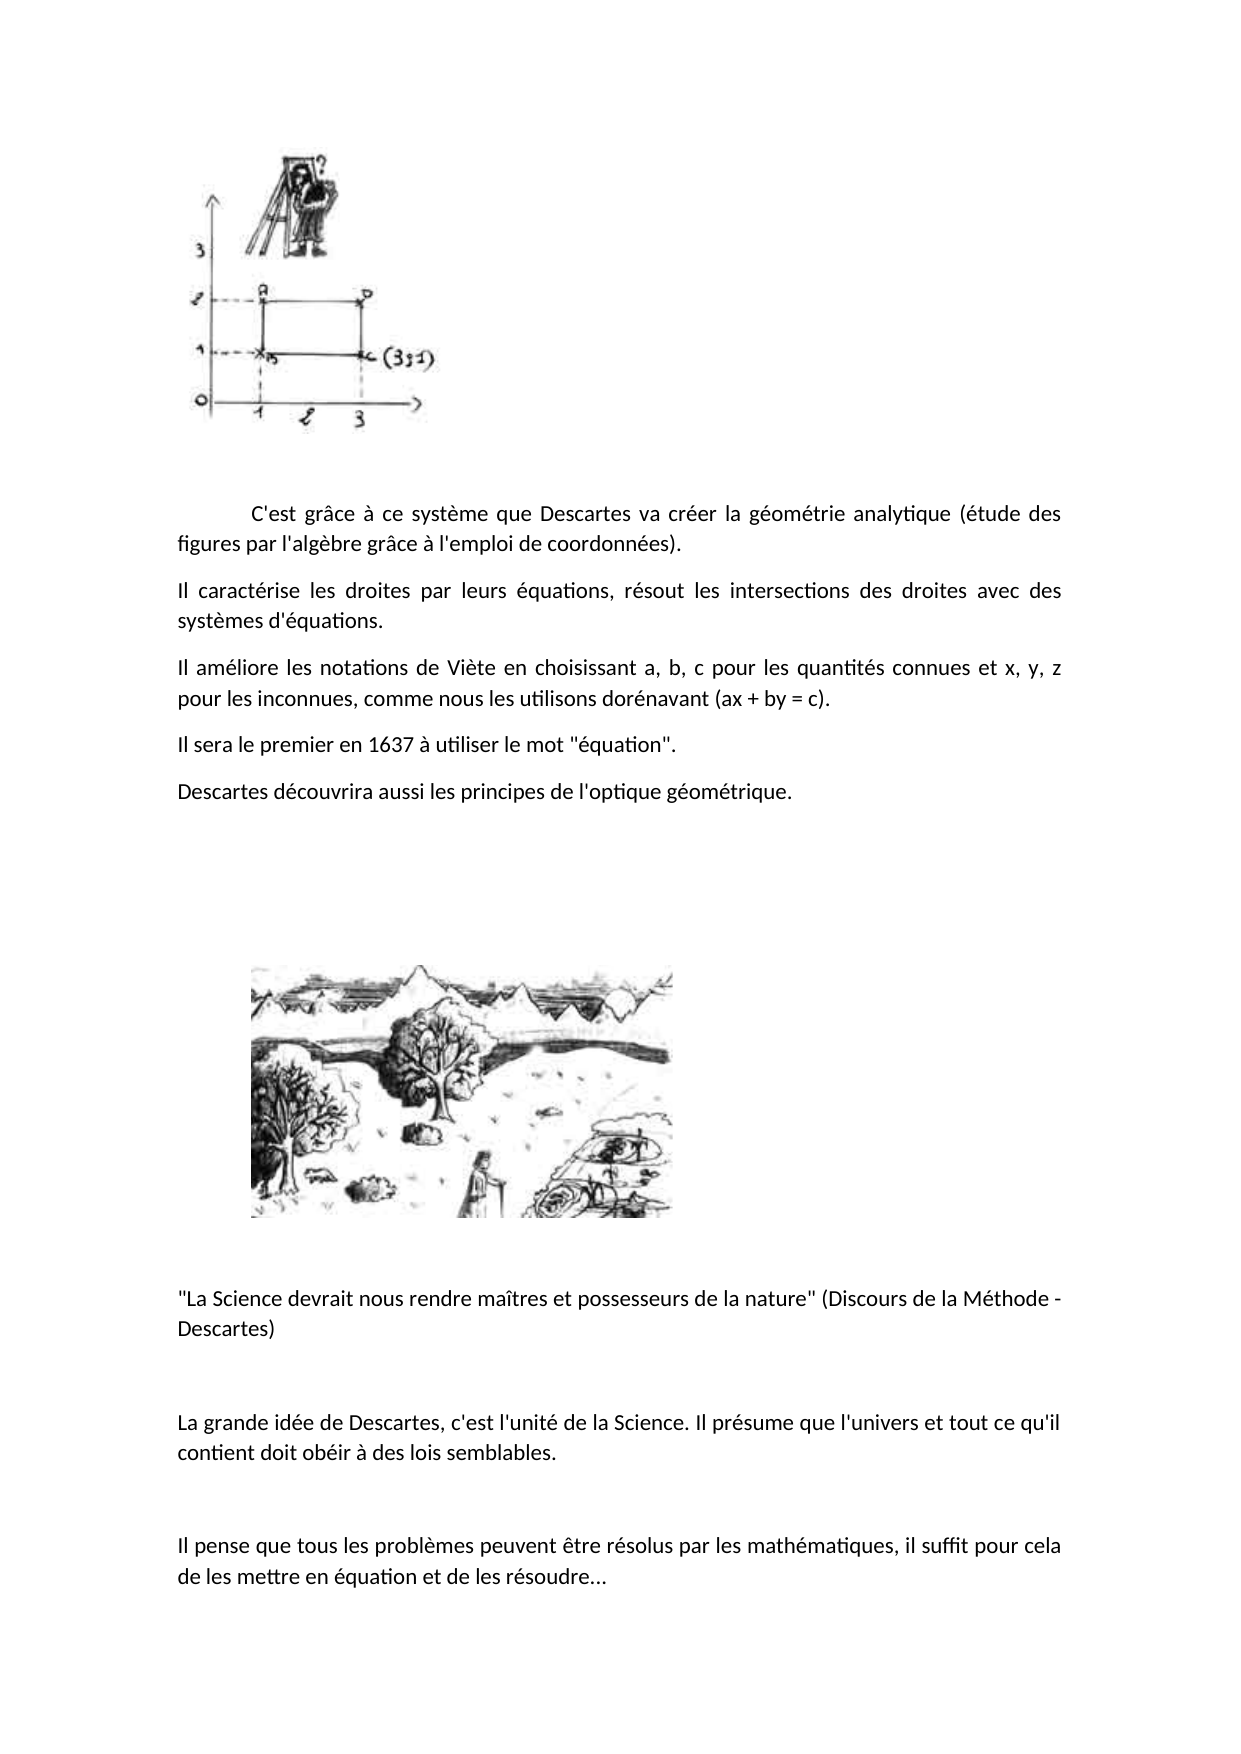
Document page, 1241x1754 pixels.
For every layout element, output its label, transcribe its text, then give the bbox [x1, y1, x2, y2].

text La grande idée de Descartes, c'est l'unité de la Science. Il présume que l'univers et tout ce qu'il contient doit obéir à des lois semblables. [177, 1408, 1063, 1466]
text C'est grâce à ce système que Descartes va créer la géométrie analytique (étude des figures par l'algèbre grâce à l'emploi de coordonnées). [177, 499, 1063, 557]
text Descartes découvrira aussi les principes de l'optique géométrique. [177, 777, 1063, 805]
text Il sera le premier en 1637 à utiliser le mot "équation". [177, 731, 1063, 758]
text Il améliore les notations de Viète en choisissant a, b, c pour les quantités connues et x, y, z pour les inconnues, comme nous les utilisons dorénavant (ax + by = c). [177, 653, 1063, 712]
picture [251, 965, 673, 1218]
text "La Science devrait nous rendre maîtres et possesseurs de la nature" (Discours de la Méthode - Descartes) [177, 1284, 1063, 1342]
text Il caractérise les droites par leurs équations, résout les intersections des droites avec des systèmes d'équations. [177, 576, 1063, 634]
picture [177, 147, 445, 434]
text Il pense que tous les problèmes peuvent être résolus par les mathématiques, il suffit pour cela de les mettre en équation et de les résoudre... [177, 1532, 1063, 1590]
